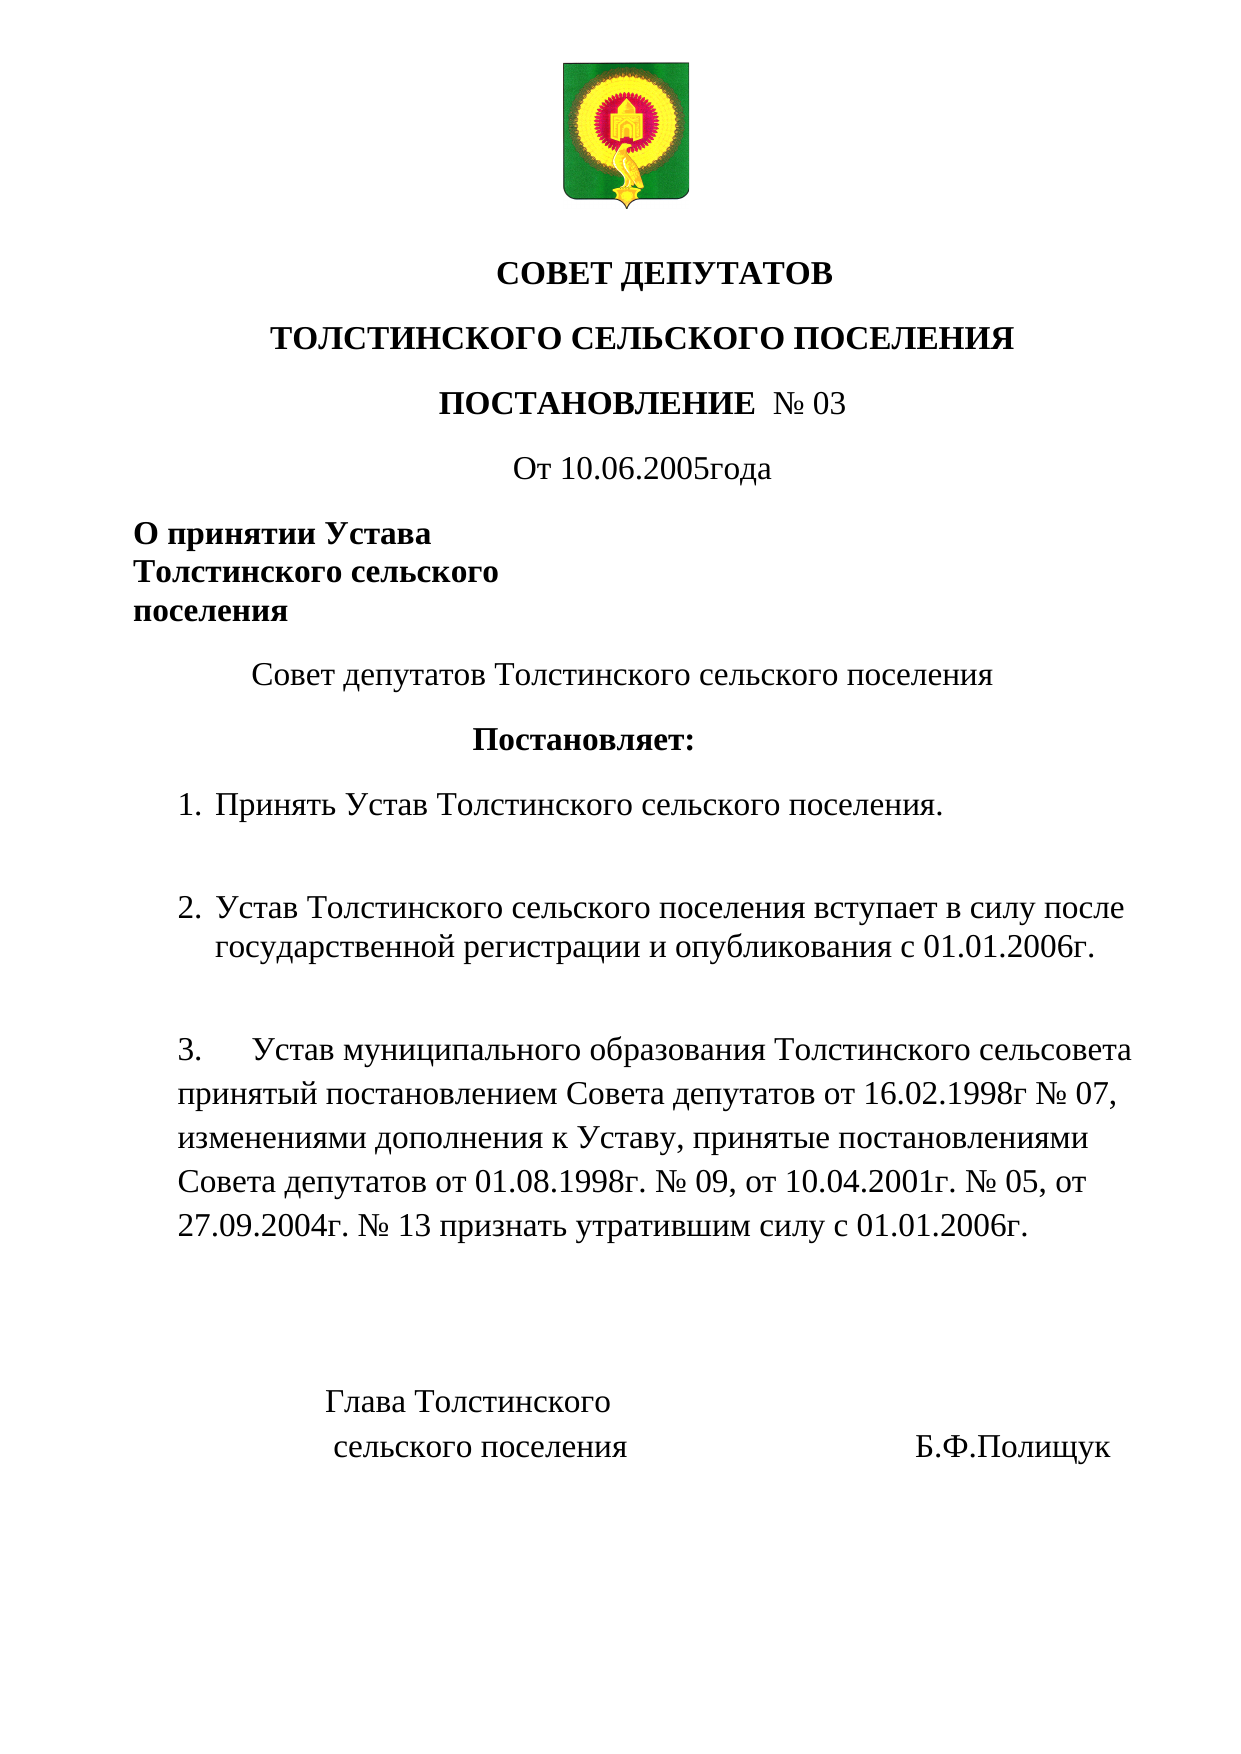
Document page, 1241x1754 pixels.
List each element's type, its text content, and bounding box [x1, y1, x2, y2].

text Постановляет: [133, 719, 1152, 758]
list Принять Устав Толстинского сельского поселения. [177, 784, 1152, 823]
text СОВЕТ ДЕПУТАТОВ [177, 253, 1152, 292]
text О принятии Устава [133, 513, 1152, 551]
text поселения [133, 590, 1152, 628]
text Толстинского сельского [133, 551, 1152, 590]
text ТОЛСТИНСКОГО СЕЛЬСКОГО ПОСЕЛЕНИЯ [133, 318, 1152, 357]
list сельского поселения Б.Ф.Полищук [325, 1426, 1152, 1464]
list Устав Толстинского сельского поселения вступает в силу после государственной регистрации и опубликования с 01.01.2006г. [177, 888, 1152, 964]
list Глава Толстинского [325, 1382, 1152, 1420]
text Совет депутатов Толстинского сельского поселения [133, 655, 1152, 693]
text От 10.06.2005года [133, 448, 1152, 487]
text ПОСТАНОВЛЕНИЕ № 03 [133, 383, 1152, 422]
picture [563, 61, 690, 209]
list Устав муниципального образования Толстинского сельсовета принятый постановлением Совета депутатов от 16.02.1998г № 07, изменениями дополнения к Уставу, принятые постановлениями Совета депутатов от 01.08.1998г. № 09, от 10.04.2001г. № 05, от 27.09.2004г. № 13 признать утратившим силу с 01.01.2006г. [177, 1029, 1152, 1244]
